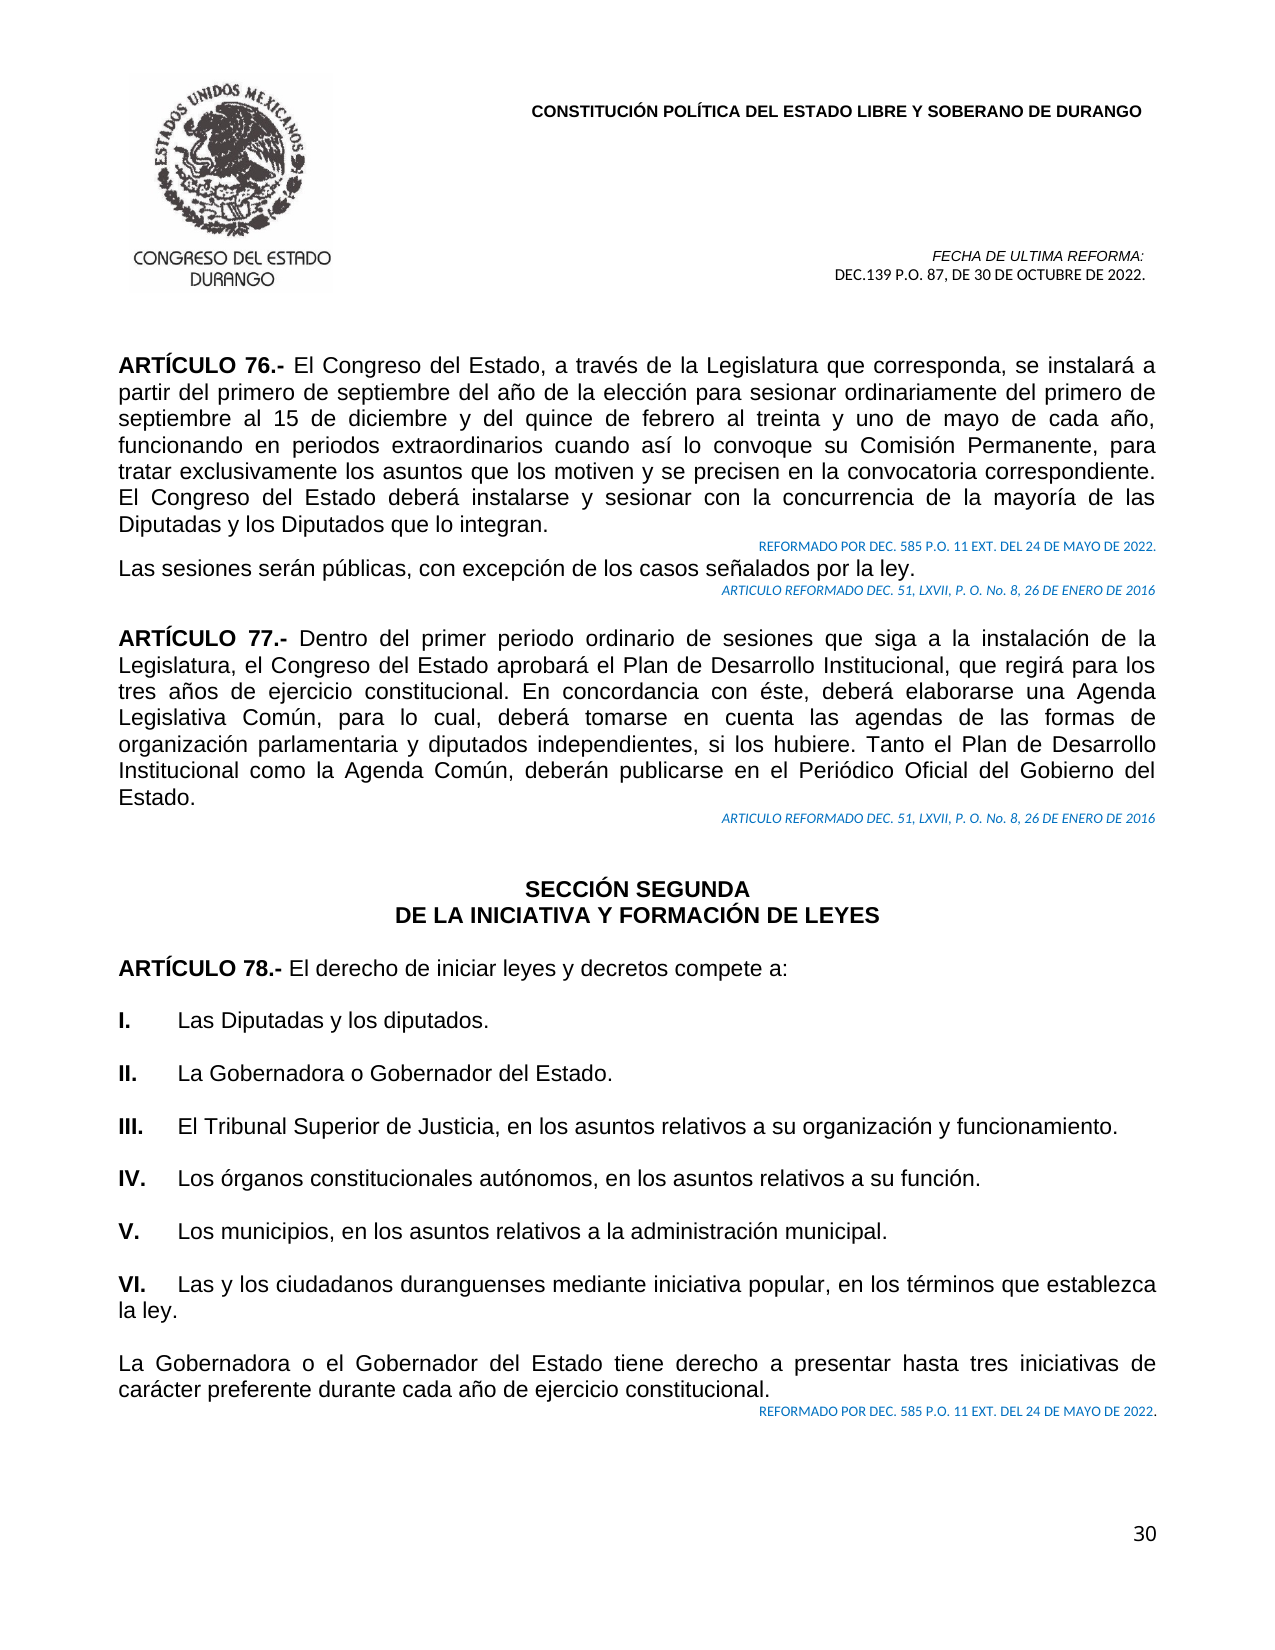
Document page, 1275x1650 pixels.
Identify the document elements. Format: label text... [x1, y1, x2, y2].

text ARTÍCULO 78.- El derecho de iniciar leyes y decretos compete a: [118, 954, 1157, 981]
text ARTÍCULO 77.- Dentro del primer periodo ordinario de sesiones que siga a la instalación de la Legislatura, el Congreso del Estado aprobará el Plan de Desarrollo Institucional, que regirá para los tres años de ejercicio constitucional. En concordancia con éste, deberá elaborarse una Agenda Legislativa Común, para lo cual, deberá tomarse en cuenta las agendas de las formas de organización parlamentaria y diputados independientes, si los hubiere. Tanto el Plan de Desarrollo Institucional como la Agenda Común, deberán publicarse en el Periódico Oficial del Gobierno del Estado. [118, 625, 1157, 810]
text ARTICULO REFORMADO DEC. 51, LXVII, P. O. No. 8, 26 DE ENERO DE 2016 [118, 581, 1157, 599]
subtitle SECCIÓN SEGUNDA [118, 876, 1157, 902]
list Las Diputadas y los diputados. [118, 1007, 1157, 1034]
list El Tribunal Superior de Justicia, en los asuntos relativos a su organización y funcionamiento. [118, 1113, 1157, 1139]
text Las sesiones serán públicas, con excepción de los casos señalados por la ley. [118, 555, 1157, 581]
text ARTICULO REFORMADO DEC. 51, LXVII, P. O. No. 8, 26 DE ENERO DE 2016 [118, 810, 1157, 828]
list La Gobernadora o Gobernador del Estado. [118, 1060, 1157, 1086]
list Los órganos constitucionales autónomos, en los asuntos relativos a su función. [118, 1165, 1157, 1192]
text REFORMADO POR DEC. 585 P.O. 11 EXT. DEL 24 DE MAYO DE 2022. [118, 1403, 1157, 1420]
subtitle DE LA INICIATIVA Y FORMACIÓN DE LEYES [118, 902, 1157, 928]
list Los municipios, en los asuntos relativos a la administración municipal. [118, 1218, 1157, 1244]
text ARTÍCULO 76.- El Congreso del Estado, a través de la Legislatura que corresponda, se instalará a partir del primero de septiembre del año de la elección para sesionar ordinariamente del primero de septiembre al 15 de diciembre y del quince de febrero al treinta y uno de mayo de cada año, funcionando en periodos extraordinarios cuando así lo convoque su Comisión Permanente, para tratar exclusivamente los asuntos que los motiven y se precisen en la convocatoria correspondiente. El Congreso del Estado deberá instalarse y sesionar con la concurrencia de la mayoría de las Diputadas y los Diputados que lo integran. [118, 352, 1157, 537]
text La Gobernadora o el Gobernador del Estado tiene derecho a presentar hasta tres iniciativas de carácter preferente durante cada año de ejercicio constitucional. [118, 1350, 1157, 1403]
picture [129, 73, 333, 293]
list Las y los ciudadanos duranguenses mediante iniciativa popular, en los términos que establezca la ley. [118, 1271, 1157, 1323]
text REFORMADO POR DEC. 585 P.O. 11 EXT. DEL 24 DE MAYO DE 2022. [118, 537, 1157, 555]
